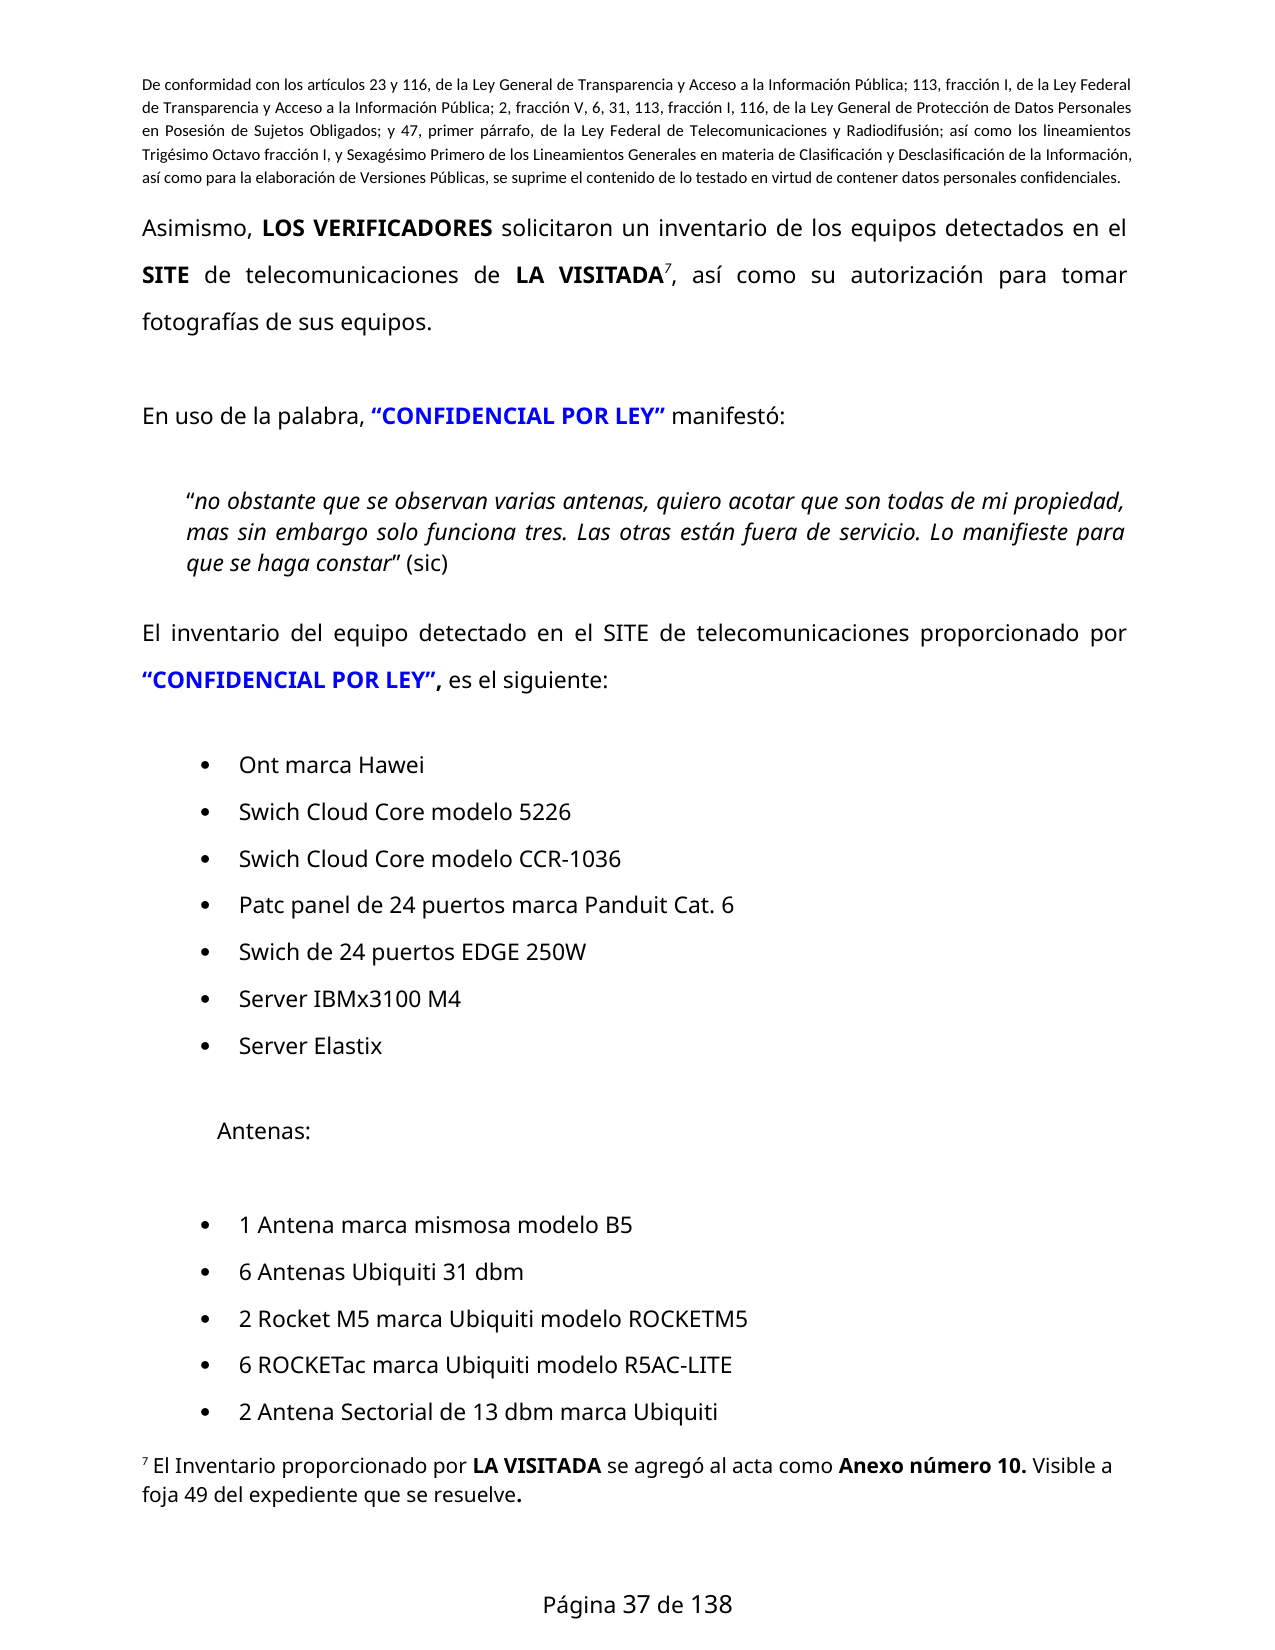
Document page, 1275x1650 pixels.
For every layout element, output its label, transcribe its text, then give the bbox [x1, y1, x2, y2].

list Antenas: [217, 1115, 1128, 1146]
list 2 Antena Sectorial de 13 dbm marca Ubiquiti [201, 1396, 1128, 1428]
list Server IBMx3100 M4 [201, 983, 1128, 1014]
list Asimismo, LOS VERIFICADORES solicitaron un inventario de los equipos detectados en el SITE de telecomunicaciones de LA VISITADA, así como su autorización para tomar fotografías de sus equipos. [142, 212, 1128, 337]
list 1 Antena marca mismosa modelo B5 [201, 1209, 1128, 1240]
list Swich Cloud Core modelo CCR-1036 [201, 842, 1128, 874]
list Swich Cloud Core modelo 5226 [201, 796, 1128, 827]
list 6 ROCKETac marca Ubiquiti modelo R5AC-LITE [201, 1349, 1128, 1381]
list 2 Rocket M5 marca Ubiquiti modelo ROCKETM5 [201, 1303, 1128, 1334]
list “no obstante que se observan varias antenas, quiero acotar que son todas de mi propiedad, mas sin embargo solo funciona tres. Las otras están fuera de servicio. Lo manifieste para que se haga constar” (sic) [186, 485, 1128, 578]
list En uso de la palabra, “CONFIDENCIAL POR LEY” manifestó: [142, 400, 1128, 431]
list Swich de 24 puertos EDGE 250W [201, 936, 1128, 967]
list Ont marca Hawei [201, 749, 1128, 780]
list Patc panel de 24 puertos marca Panduit Cat. 6 [201, 889, 1128, 921]
list 6 Antenas Ubiquiti 31 dbm [201, 1256, 1128, 1287]
list Server Elastix [201, 1030, 1128, 1061]
list El inventario del equipo detectado en el SITE de telecomunicaciones proporcionado por “CONFIDENCIAL POR LEY”, es el siguiente: [142, 617, 1128, 695]
